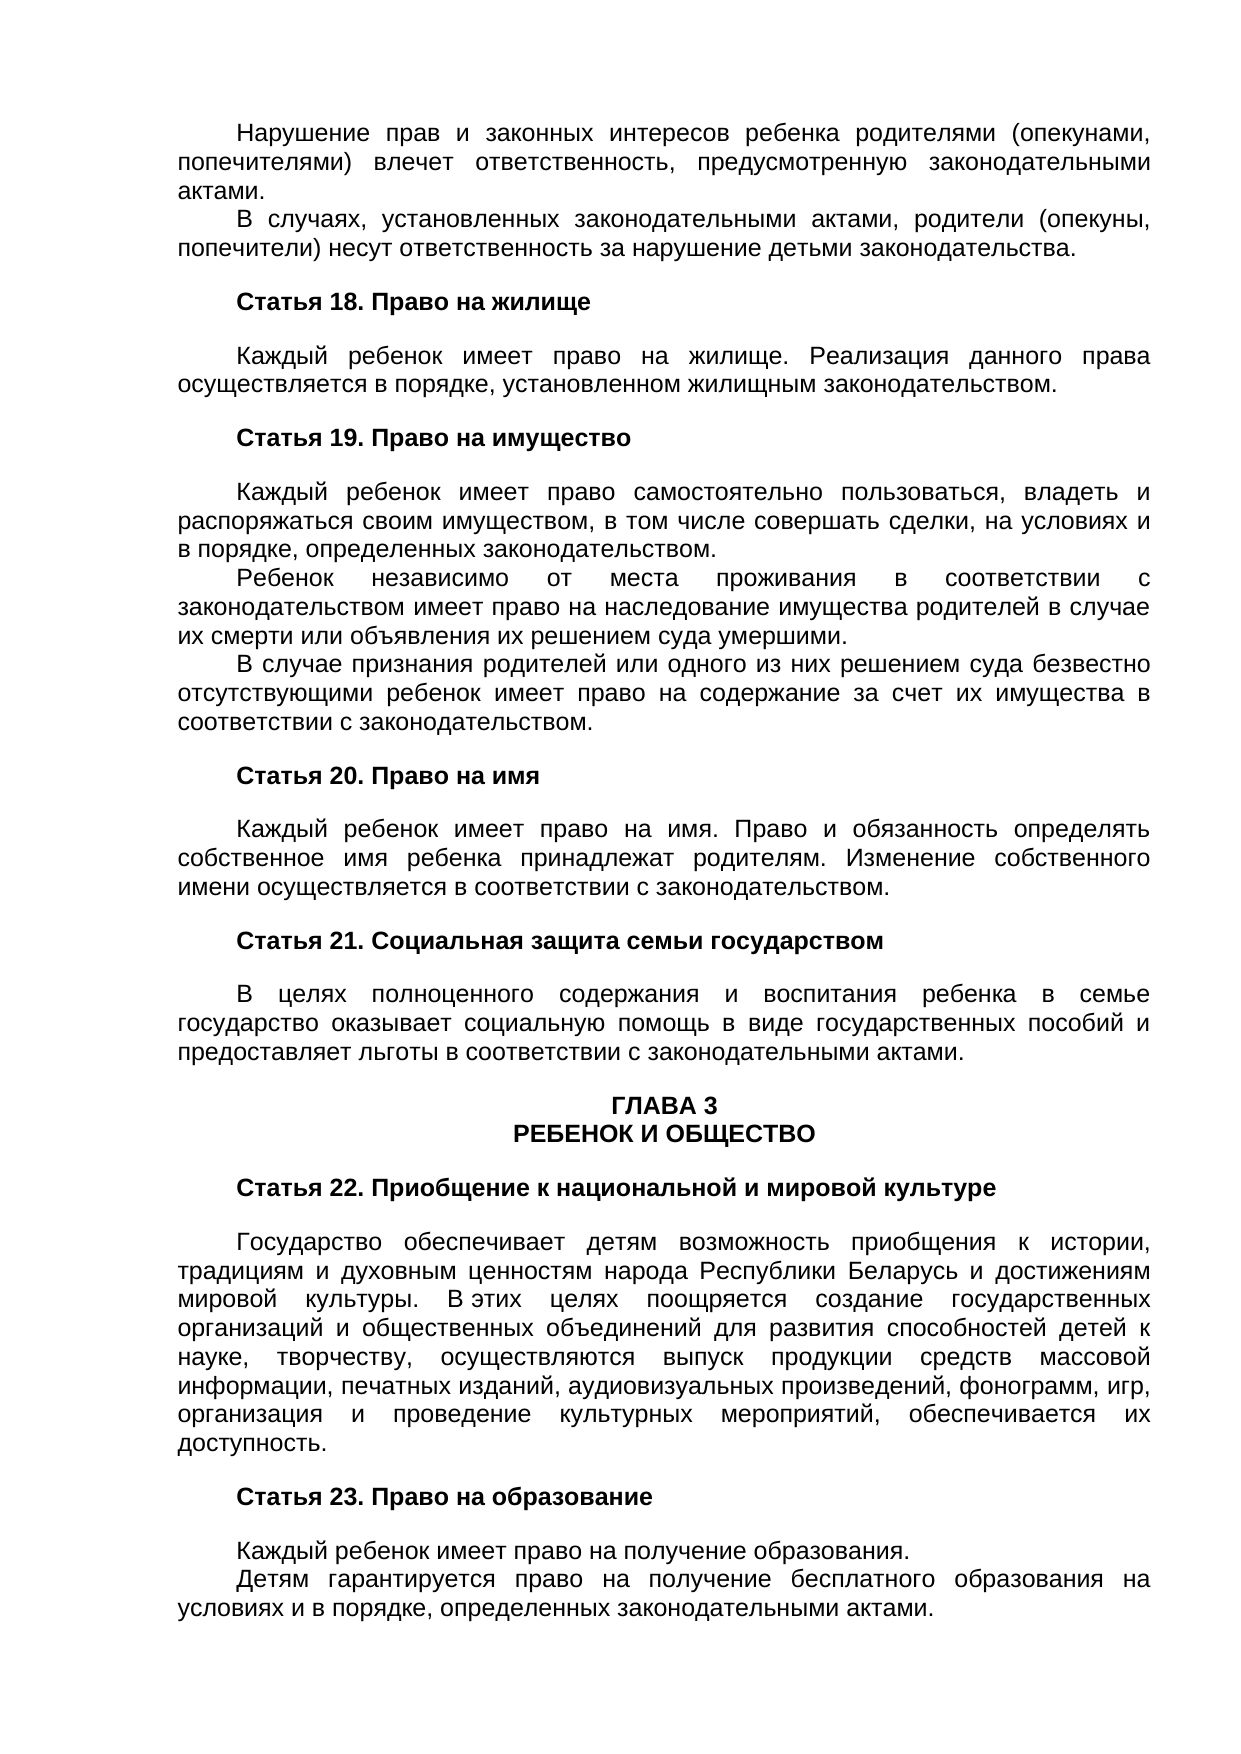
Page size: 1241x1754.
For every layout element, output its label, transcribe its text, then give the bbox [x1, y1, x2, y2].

text В целях полноценного содержания и воспитания ребенка в семье государство оказывает социальную помощь в виде государственных пособий и предоставляет льготы в соответствии с законодательными актами. [177, 979, 1152, 1066]
text В случаях, установленных законодательными актами, родители (опекуны, попечители) несут ответственность за нарушение детьми законодательства. [177, 204, 1152, 262]
text ГЛАВА 3 РЕБЕНОК И ОБЩЕСТВО [177, 1091, 1152, 1148]
text Каждый ребенок имеет право на имя. Право и обязанность определять собственное имя ребенка принадлежат родителям. Изменение собственного имени осуществляется в соответствии с законодательством. [177, 814, 1152, 901]
text Каждый ребенок имеет право самостоятельно пользоваться, владеть и распоряжаться своим имуществом, в том числе совершать сделки, на условиях и в порядке, определенных законодательством. [177, 477, 1152, 563]
text Статья 20. Право на имя [236, 761, 1152, 789]
text Статья 23. Право на образование [236, 1482, 1152, 1511]
text Каждый ребенок имеет право на жилище. Реализация данного права осуществляется в порядке, установленном жилищным законодательством. [177, 341, 1152, 398]
text Государство обеспечивает детям возможность приобщения к истории, традициям и духовным ценностям народа Республики Беларусь и достижениям мировой культуры. В этих целях поощряется создание государственных организаций и общественных объединений для развития способностей детей к науке, творчеству, осуществляются выпуск продукции средств массовой информации, печатных изданий, аудиовизуальных произведений, фонограмм, игр, организация и проведение культурных мероприятий, обеспечивается их доступность. [177, 1227, 1152, 1457]
text Статья 18. Право на жилище [236, 287, 1152, 316]
text Статья 21. Социальная защита семьи государством [236, 926, 1152, 954]
text Статья 22. Приобщение к национальной и мировой культуре [236, 1173, 1152, 1202]
text Нарушение прав и законных интересов ребенка родителями (опекунами, попечителями) влечет ответственность, предусмотренную законодательными актами. [177, 118, 1152, 204]
text Статья 19. Право на имущество [236, 423, 1152, 452]
text Ребенок независимо от места проживания в соответствии с законодательством имеет право на наследование имущества родителей в случае их смерти или объявления их решением суда умершими. [177, 563, 1152, 649]
text Каждый ребенок имеет право на получение образования. [177, 1536, 1152, 1564]
text В случае признания родителей или одного из них решением суда безвестно отсутствующими ребенок имеет право на содержание за счет их имущества в соответствии с законодательством. [177, 649, 1152, 736]
text Детям гарантируется право на получение бесплатного образования на условиях и в порядке, определенных законодательными актами. [177, 1564, 1152, 1622]
